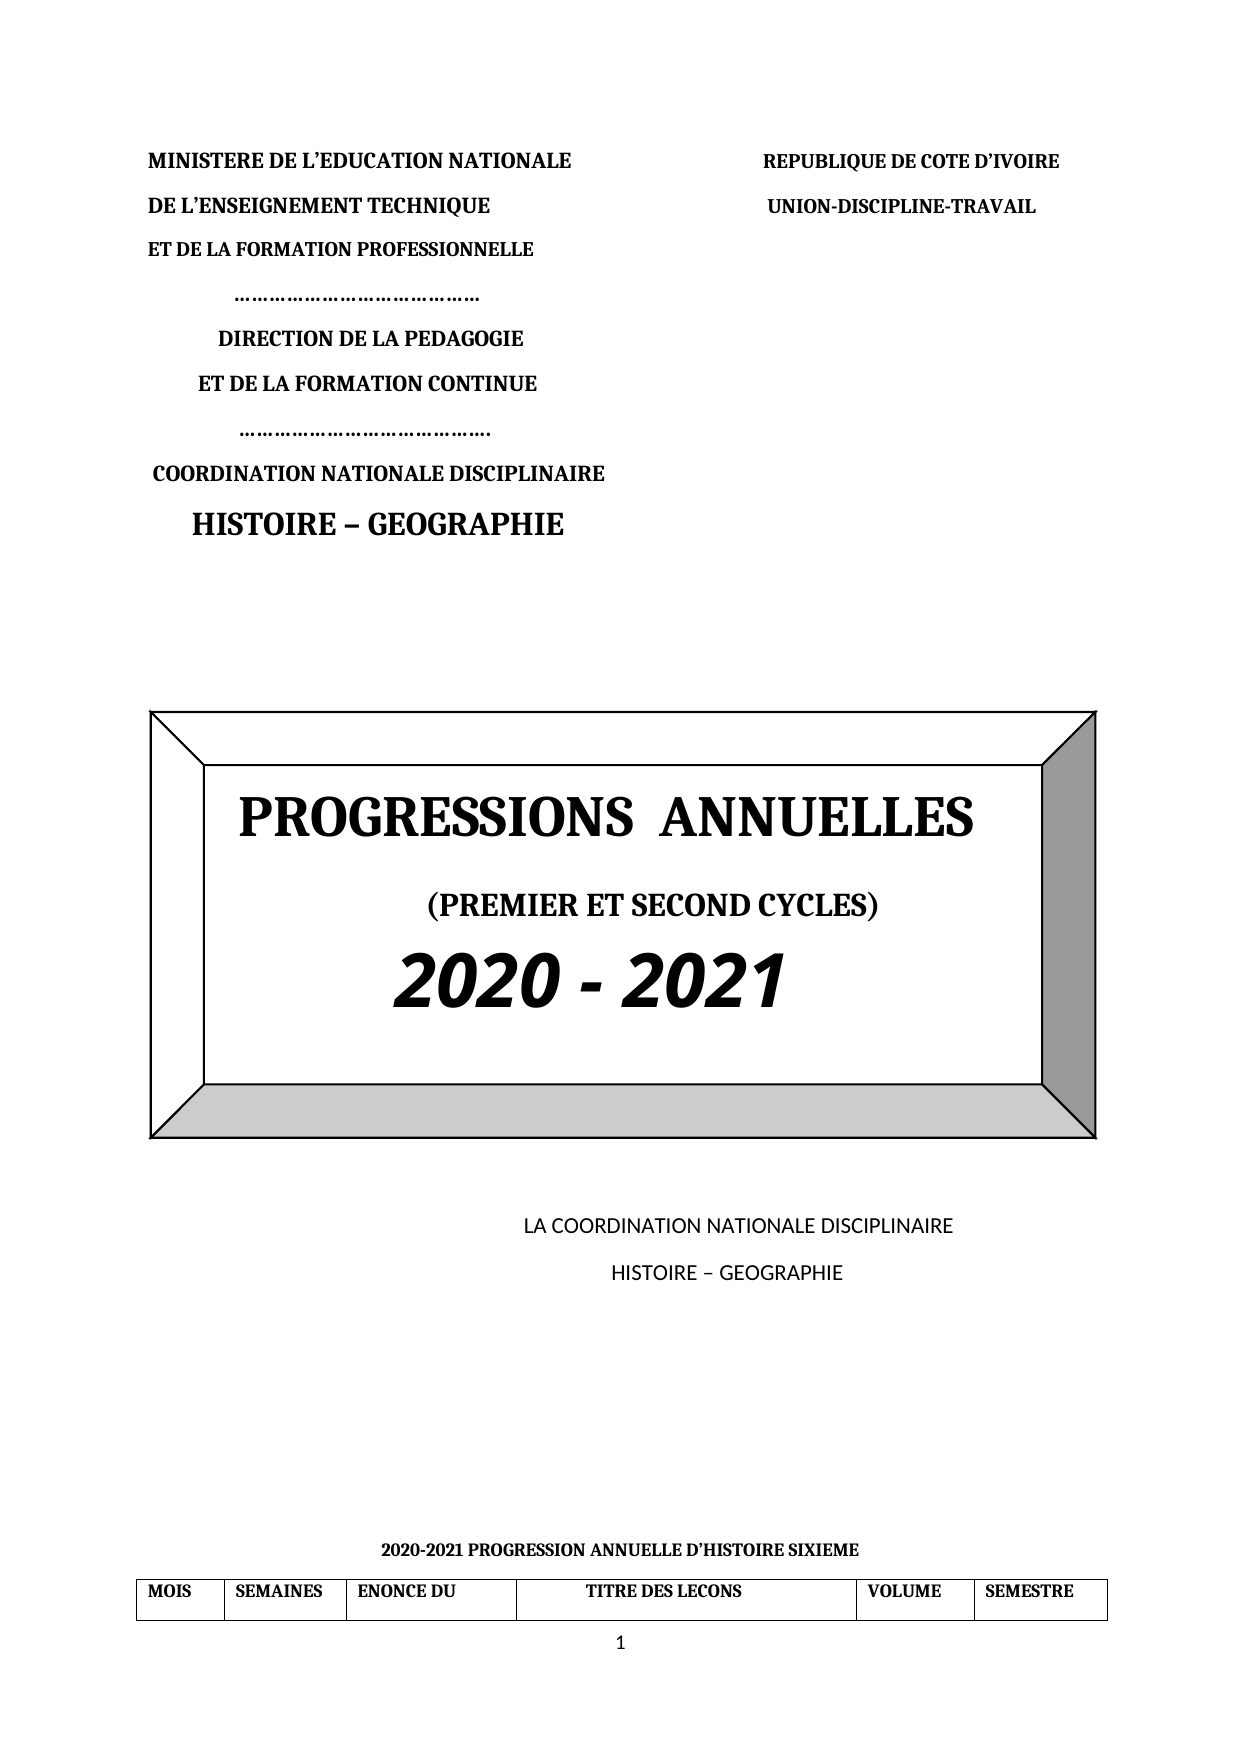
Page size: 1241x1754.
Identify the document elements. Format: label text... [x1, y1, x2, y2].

text DIRECTION DE LA PEDAGOGIE [148, 325, 1093, 352]
text LA COORDINATION NATIONALE DISCIPLINAIRE [148, 1211, 1093, 1239]
text HISTOIRE – GEOGRAPHIE [148, 506, 1093, 544]
text ET DE LA FORMATION PROFESSIONNELLE [148, 238, 1093, 262]
text HISTOIRE – GEOGRAPHIE [148, 1258, 1093, 1286]
table_header TITRE DES LECONS [517, 1580, 856, 1620]
table_header SEMAINES [225, 1580, 346, 1620]
text MINISTERE DE L’EDUCATION NATIONALE REPUBLIQUE DE COTE D’IVOIRE [148, 148, 1093, 174]
table_header ENONCE DU THEME [347, 1580, 516, 1620]
text ……………………………………. [148, 416, 1093, 442]
table_header MOIS [137, 1580, 224, 1620]
table_header VOLUME HORAIRE [857, 1580, 974, 1620]
text DE L’ENSEIGNEMENT TECHNIQUE UNION-DISCIPLINE-TRAVAIL [148, 193, 1093, 219]
text ET DE LA FORMATION CONTINUE [148, 371, 1093, 397]
text …………………………………… [148, 280, 1093, 307]
text 2020-2021 PROGRESSION ANNUELLE D’HISTOIRE SIXIEME [148, 1539, 1093, 1561]
text COORDINATION NATIONALE DISCIPLINAIRE [148, 461, 1093, 487]
table_header SEMESTRE [975, 1580, 1107, 1620]
